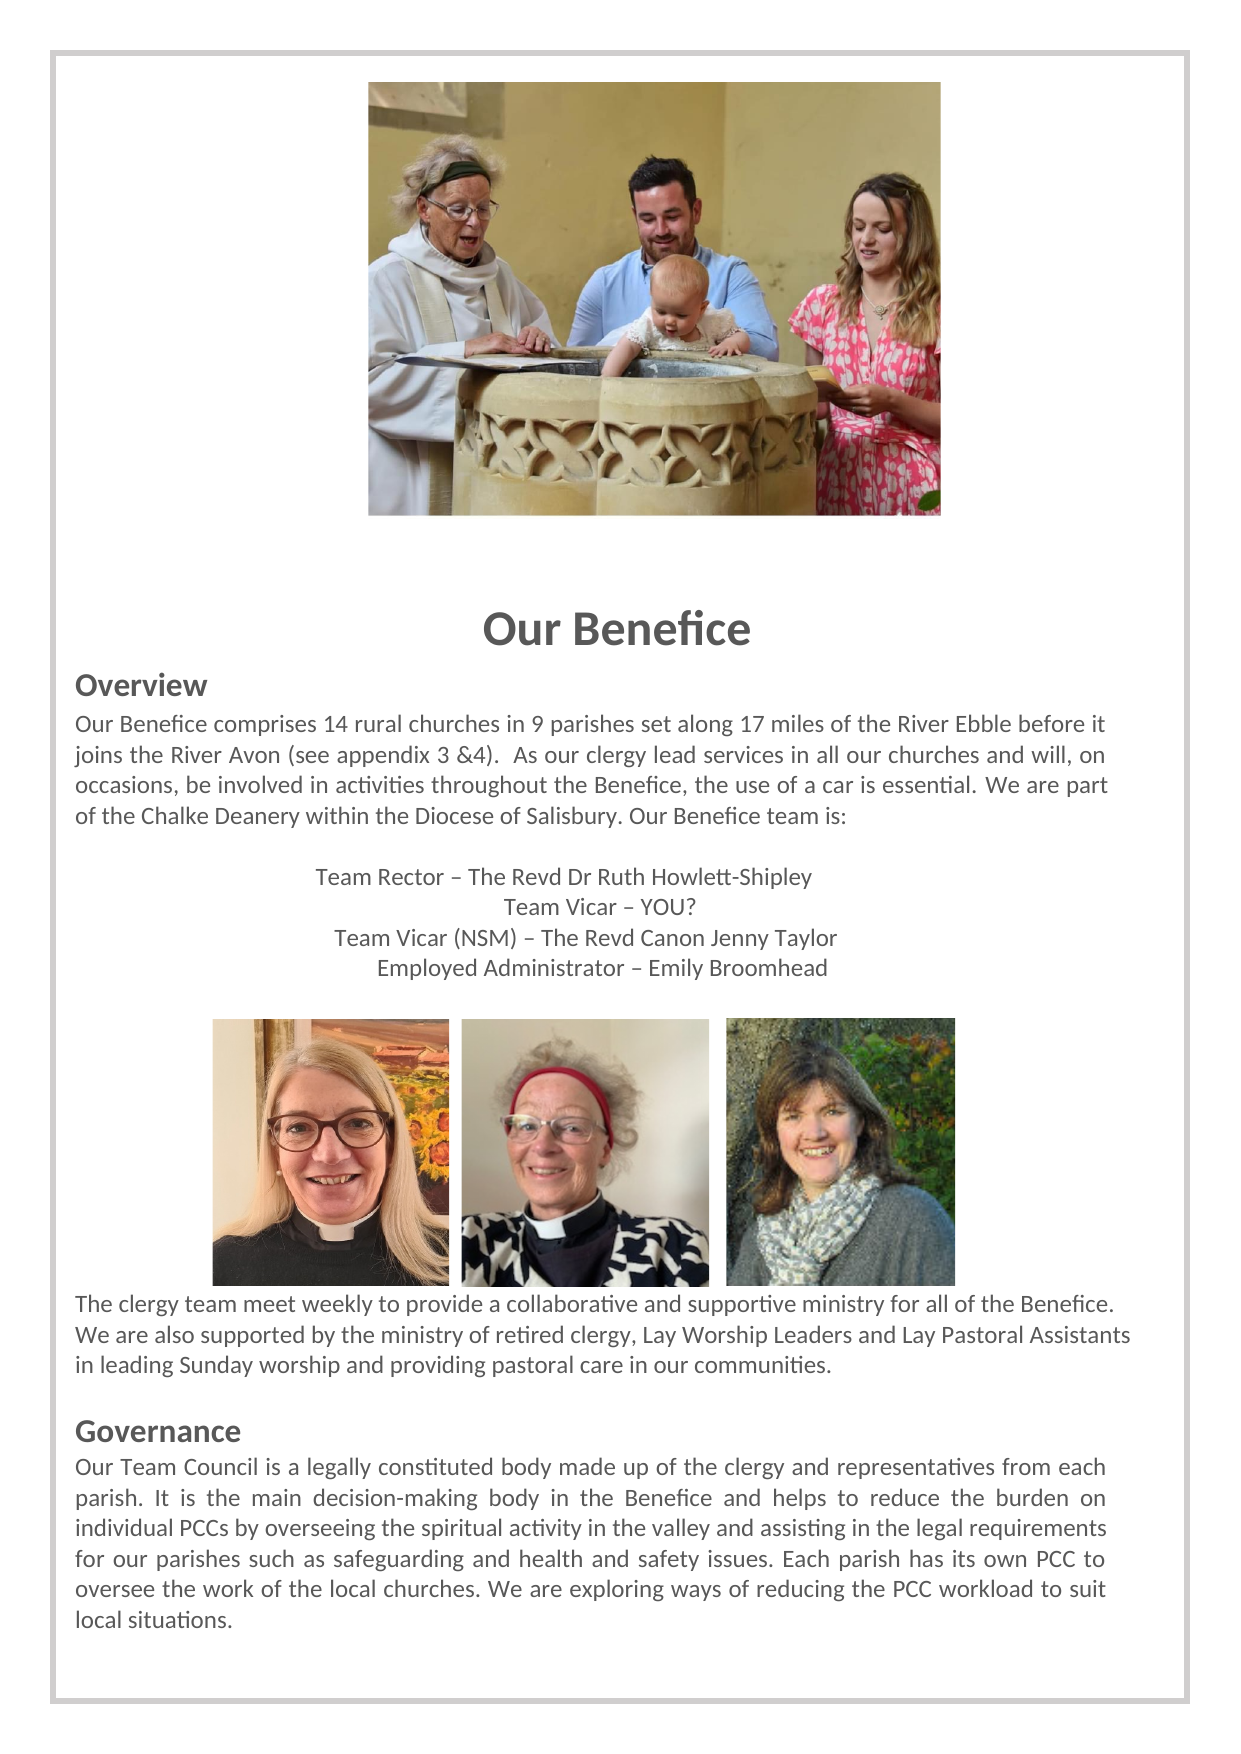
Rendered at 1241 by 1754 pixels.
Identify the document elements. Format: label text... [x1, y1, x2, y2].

picture [462, 1019, 710, 1287]
text Team Vicar (NSM) – The Revd Canon Jenny Taylor [75, 922, 962, 953]
text Overview [75, 664, 1159, 705]
text Employed Administrator – Emily Broomhead [75, 953, 1131, 983]
picture [368, 82, 941, 519]
text Team Rector – The Revd Dr Ruth Howlett-Shipley [75, 861, 816, 892]
picture [726, 1018, 956, 1286]
text The clergy team meet weekly to provide a collaborative and supportive ministry for all of the Benefice. We are also supported by the ministry of retired clergy, Lay Worship Leaders and Lay Pastoral Assistants in leading Sunday worship and providing pastoral care in our communities. [75, 1288, 1137, 1380]
text Our Benefice comprises 14 rural churches in 9 parishes set along 17 miles of the River Ebble before it joins the River Avon (see appendix 3 &4). As our clergy lead services in all our churches and will, on occasions, be involved in activities throughout the Benefice, the use of a car is essential. We are part of the Chalke Deanery within the Diocese of Salisbury. Our Benefice team is: [75, 708, 1108, 831]
text Our Benefice [75, 597, 1159, 658]
picture [212, 1019, 450, 1286]
text Governance [75, 1410, 1137, 1451]
text Our Team Council is a legally constituted body made up of the clergy and representatives from each parish. It is the main decision-making body in the Benefice and helps to reduce the burden on individual PCCs by overseeing the spiritual activity in the valley and assisting in the legal requirements for our parishes such as safeguarding and health and safety issues. Each parish has its own PCC to oversee the work of the local churches. We are exploring ways of reducing the PCC workload to suit local situations. [75, 1451, 1108, 1634]
text Team Vicar – YOU? [75, 892, 962, 922]
